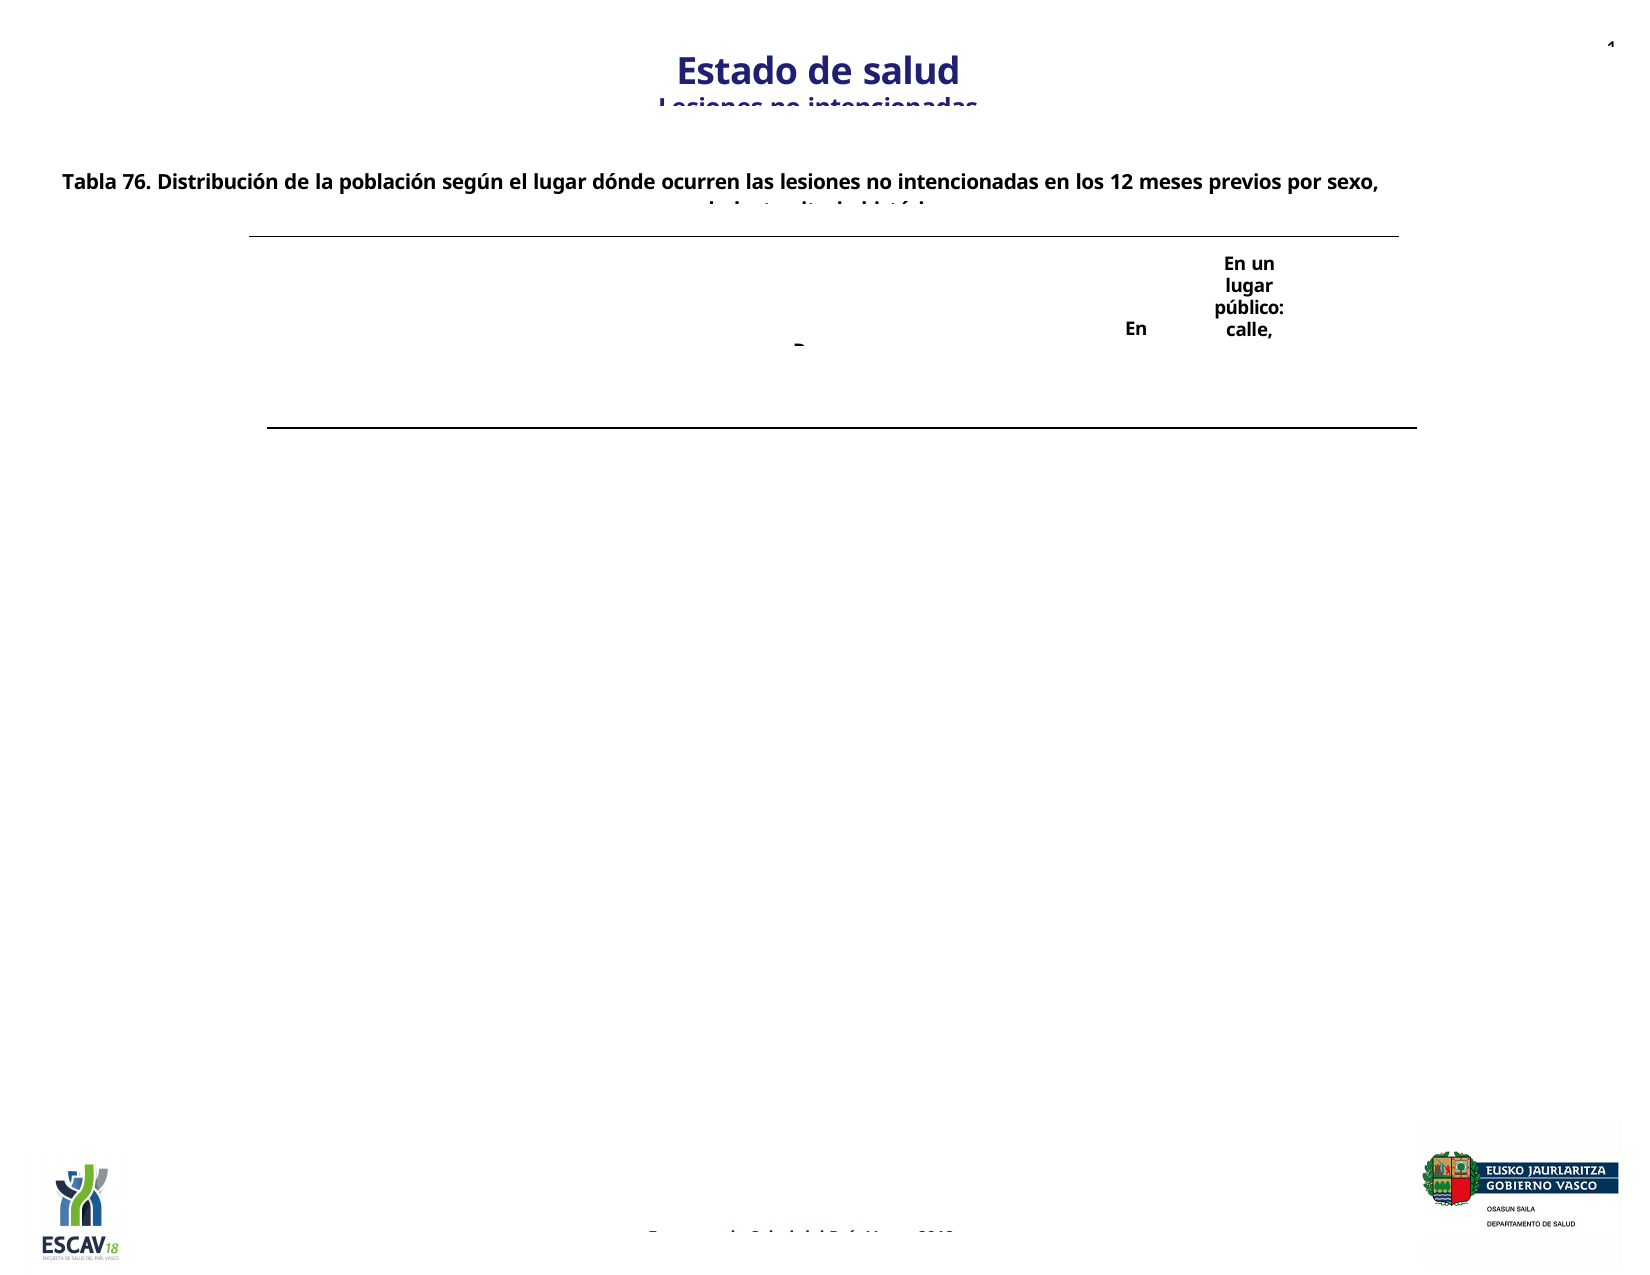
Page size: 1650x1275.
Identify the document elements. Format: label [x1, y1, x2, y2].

picture [1422, 1120, 1621, 1269]
picture [29, 1147, 134, 1275]
